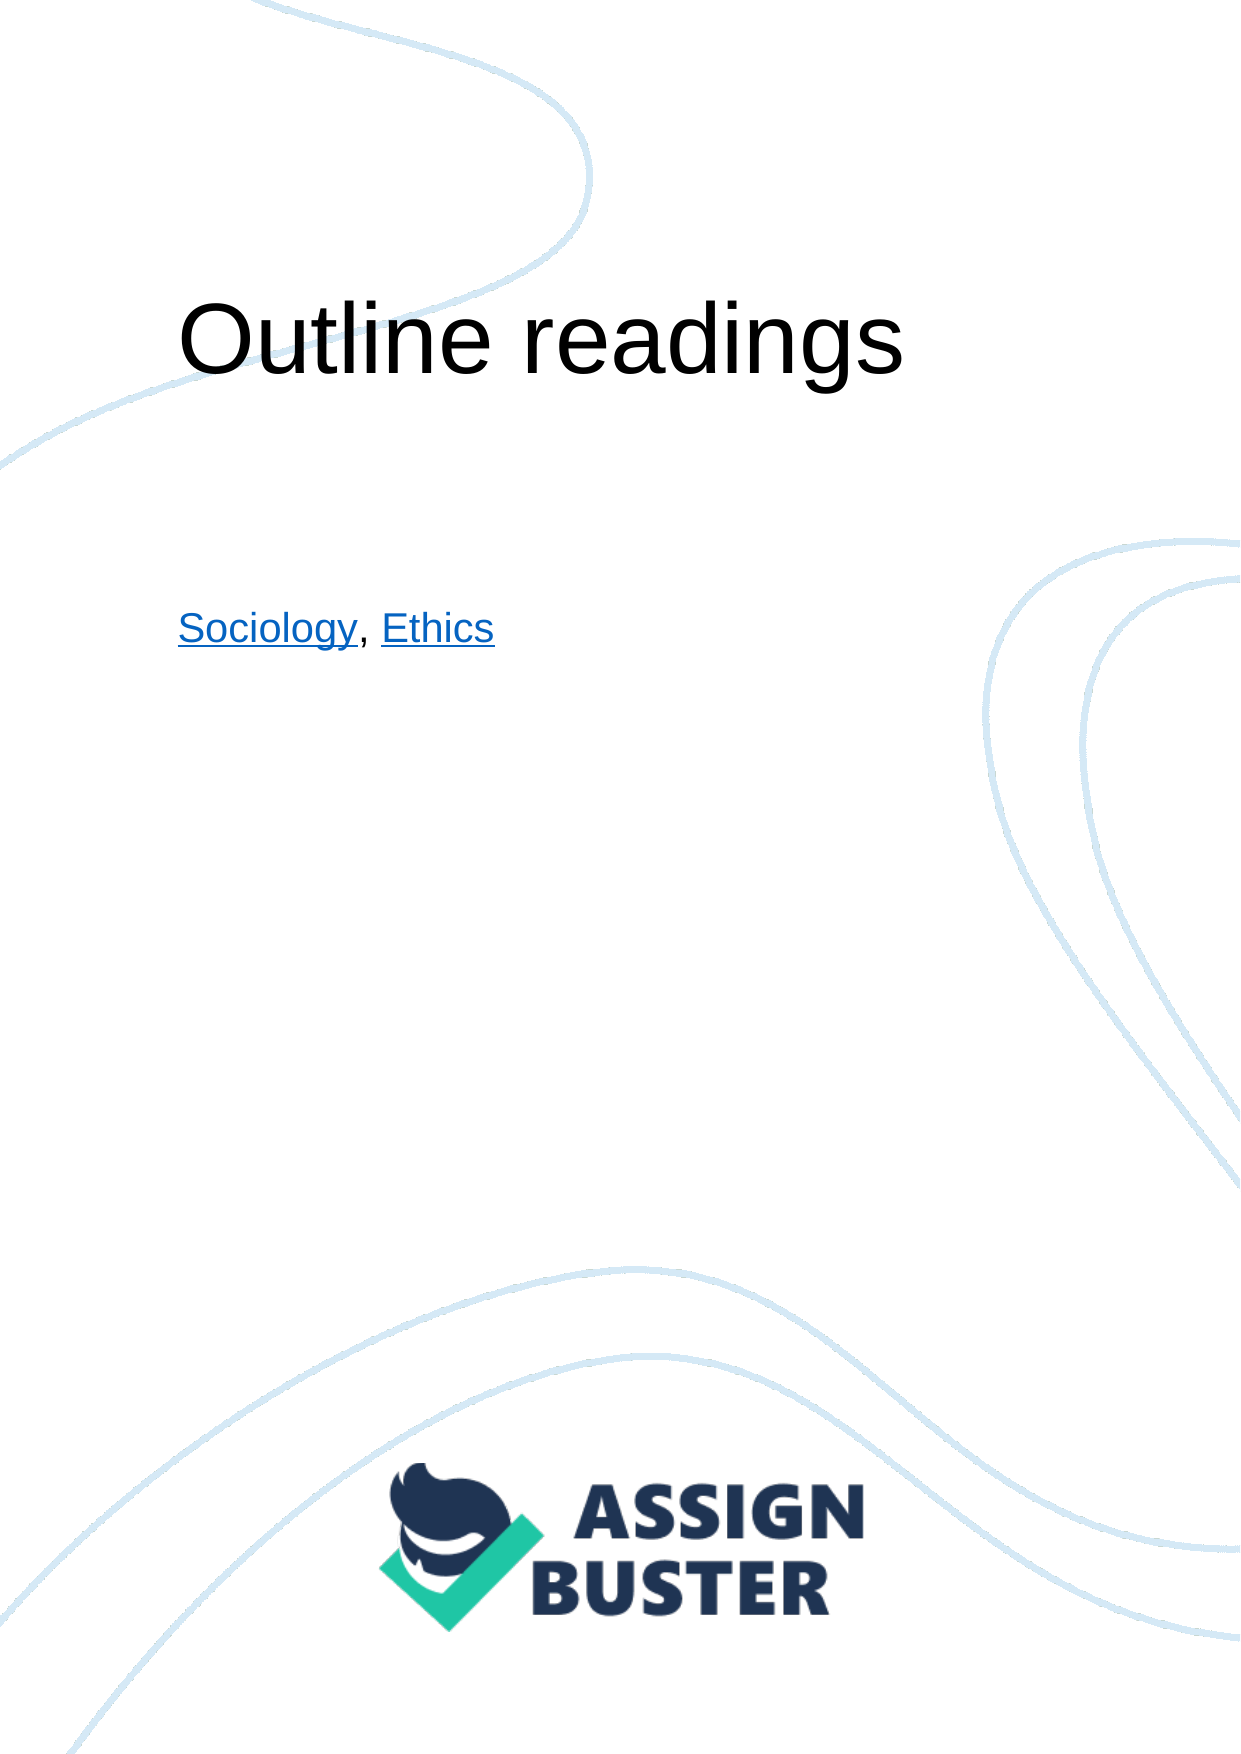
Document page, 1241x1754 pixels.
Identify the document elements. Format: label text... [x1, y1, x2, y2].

text Sociology, Ethics [177, 604, 1152, 652]
picture [0, 0, 1241, 1754]
subtitle Outline readings [177, 279, 1152, 394]
